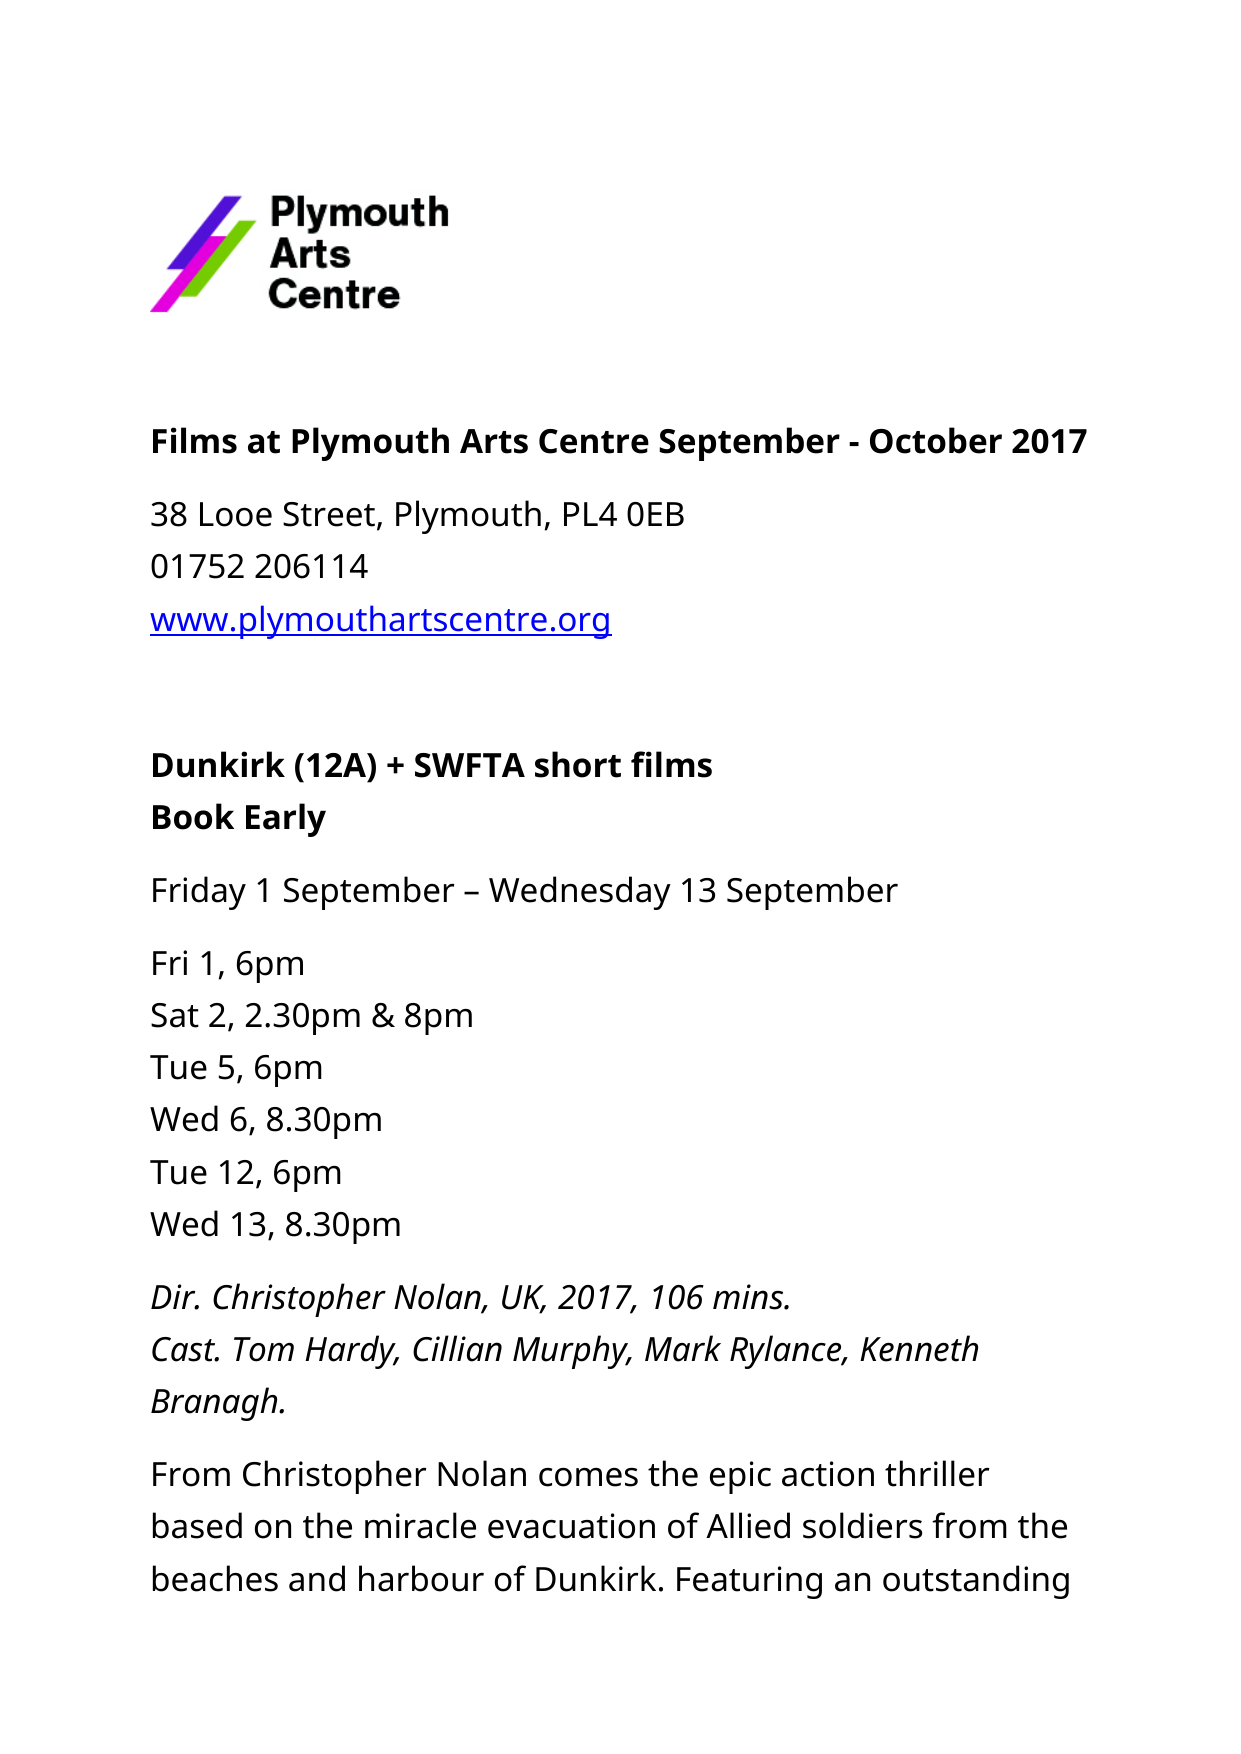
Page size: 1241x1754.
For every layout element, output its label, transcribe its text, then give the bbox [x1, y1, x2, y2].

picture [150, 150, 527, 321]
text 38 Looe Street, Plymouth, PL4 0EB 01752 206114 www.plymouthartscentre.org [150, 491, 1090, 641]
text Fri 1, 6pm Sat 2, 2.30pm & 8pm Tue 5, 6pm Wed 6, 8.30pm Tue 12, 6pm Wed 13, 8.30pm [150, 940, 1090, 1246]
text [150, 1451, 1090, 1601]
text Films at Plymouth Arts Centre September - October 2017 [150, 418, 1090, 463]
text Dunkirk (12A) + SWFTA short films Book Early [150, 741, 1090, 839]
text Friday 1 September – Wednesday 13 September [150, 867, 1090, 912]
text Dir. Christopher Nolan, UK, 2017, 106 mins. Cast. Tom Hardy, Cillian Murphy, Mark Rylance, Kenneth Branagh. [150, 1274, 1090, 1423]
